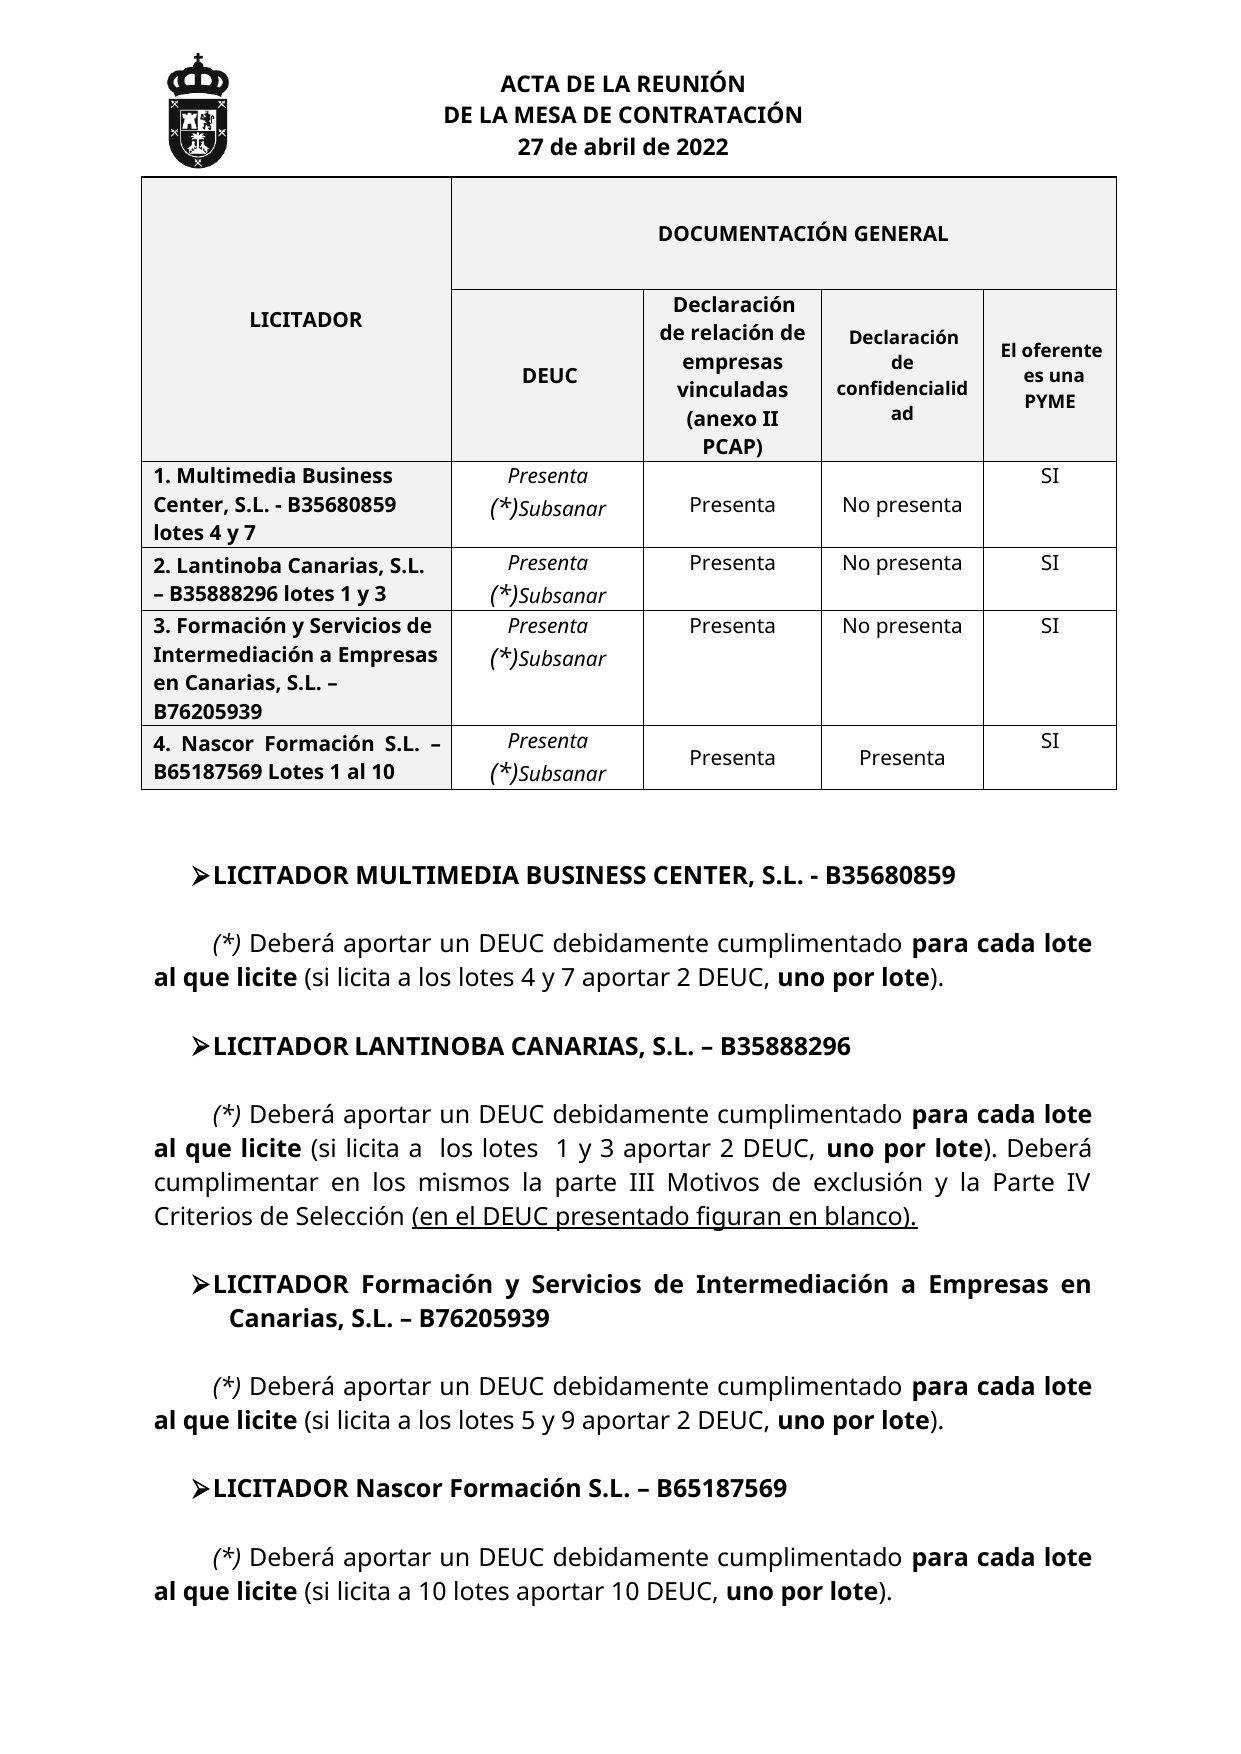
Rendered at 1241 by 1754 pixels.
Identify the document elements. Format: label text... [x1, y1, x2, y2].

table_cell Presenta [644, 548, 821, 610]
list Licitador Lantinoba Canarias, S.L. – B35888296 [191, 1028, 1093, 1062]
table_cell Presenta [644, 726, 821, 789]
table_cell Presenta [644, 462, 821, 547]
table_cell SI [984, 726, 1116, 789]
picture [164, 50, 231, 171]
table_cell 2. Lantinoba Canarias, S.L. – B35888296 lotes 1 y 3 [142, 548, 451, 610]
text (*) Deberá aportar un DEUC debidamente cumplimentado para cada lote al que licite (si licita a los lotes 5 y 9 aportar 2 DEUC, uno por lote). [153, 1369, 1093, 1437]
table_cell 3. Formación y Servicios de Intermediación a Empresas en Canarias, S.L. – B76205939 [142, 611, 451, 725]
table_cell DEUC [452, 290, 643, 461]
table_cell SI [984, 462, 1116, 547]
table_cell Declaración de confidencialidad [822, 290, 983, 461]
table_cell Presenta (*)Subsanar [452, 462, 643, 547]
table_cell 4. Nascor Formación S.L. – B65187569 Lotes 1 al 10 [142, 726, 451, 789]
table_cell Presenta (*)Subsanar [452, 726, 643, 789]
table_cell no presenta [822, 462, 983, 547]
text (*) Deberá aportar un DEUC debidamente cumplimentado para cada lote al que licite (si licita a 10 lotes aportar 10 DEUC, uno por lote). [153, 1539, 1093, 1607]
table_cell 1. Multimedia Business Center, S.L. - B35680859 lotes 4 y 7 [142, 462, 451, 547]
table_cell no presenta [822, 548, 983, 610]
table_cell Declaración de relación de empresas vinculadas (anexo II PCAP) [644, 290, 821, 461]
table_cell no presenta [822, 611, 983, 725]
list Licitador Formación y Servicios de Intermediación a Empresas en Canarias, S.L. – B76205939 [191, 1267, 1093, 1335]
list Licitador Multimedia Business Center, S.L. - B35680859 [191, 858, 1093, 892]
table_cell SI [984, 611, 1116, 725]
table_header DOCUMENTACIÓN GENERAL [452, 178, 1116, 289]
table_cell Presenta [644, 611, 821, 725]
list Licitador Nascor Formación S.L. – B65187569 [191, 1471, 1093, 1505]
text (*) Deberá aportar un DEUC debidamente cumplimentado para cada lote al que licite (si licita a los lotes 4 y 7 aportar 2 DEUC, uno por lote). [153, 926, 1093, 994]
table_cell El oferente es una PYME [984, 290, 1116, 461]
table_cell Presenta (*)Subsanar [452, 611, 643, 725]
table_cell Presenta (*)Subsanar [452, 548, 643, 610]
table_cell Presenta [822, 726, 983, 789]
table_cell SI [984, 548, 1116, 610]
text (*) Deberá aportar un DEUC debidamente cumplimentado para cada lote al que licite (si licita a los lotes 1 y 3 aportar 2 DEUC, uno por lote). Deberá cumplimentar en los mismos la parte III Motivos de exclusión y la Parte IV Criterios de Selección (en el DEUC presentado figuran en blanco). [153, 1096, 1093, 1233]
table_header LICITADOR [142, 178, 451, 461]
